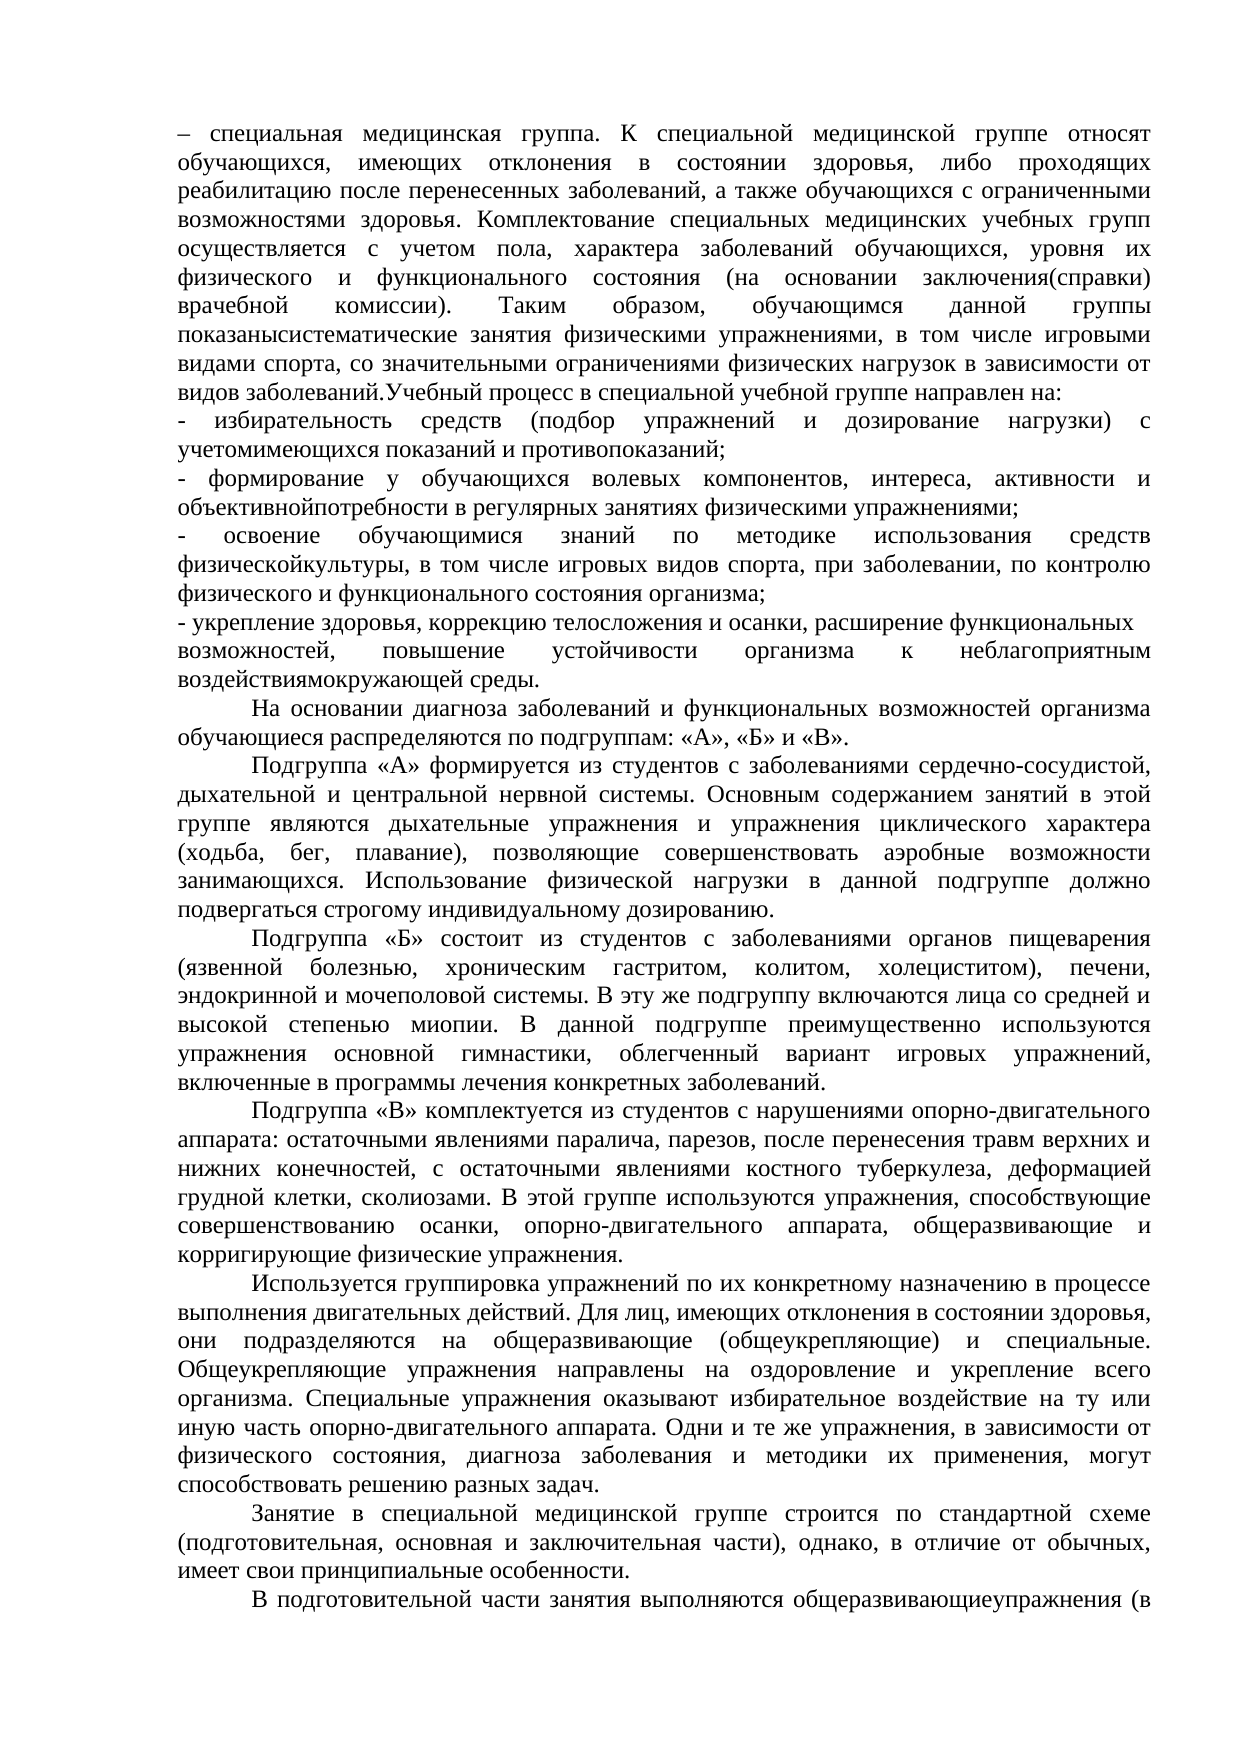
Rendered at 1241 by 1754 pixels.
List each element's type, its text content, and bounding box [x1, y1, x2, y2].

text – специальная медицинская группа. К специальной медицинской группе относят обучающихся, имеющих отклонения в состоянии здоровья, либо проходящих реабилитацию после перенесенных заболеваний, а также обучающихся с ограниченными возможностями здоровья. Комплектование специальных медицинских учебных групп осуществляется с учетом пола, характера заболеваний обучающихся, уровня их физического и функционального состояния (на основании заключения(справки) врачебной комиссии). Таким образом, обучающимся данной группы показанысистематические занятия физическими упражнениями, в том числе игровыми видами спорта, со значительными ограничениями физических нагрузок в зависимости от видов заболеваний.Учебный процесс в специальной учебной группе направлен на: [177, 118, 1152, 406]
text - освоение обучающимися знаний по методике использования средств физическойкультуры, в том числе игровых видов спорта, при заболевании, по контролю физического и функционального состояния организма; [177, 521, 1152, 607]
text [177, 1584, 1152, 1613]
text На основании диагноза заболеваний и функциональных возможностей организма обучающиеся распределяются по подгруппам: «А», «Б» и «В». [177, 693, 1152, 751]
text - формирование у обучающихся волевых компонентов, интереса, активности и объективнойпотребности в регулярных занятиях физическими упражнениями; [177, 463, 1152, 521]
text - избирательность средств (подбор упражнений и дозирование нагрузки) с учетомимеющихся показаний и противопоказаний; [177, 406, 1152, 463]
text возможностей, повышение устойчивости организма к неблагоприятным воздействиямокружающей среды. [177, 636, 1152, 693]
text - укрепление здоровья, коррекцию телосложения и осанки, расширение функциональных [177, 607, 1152, 636]
text Используется группировка упражнений по их конкретному назначению в процессе выполнения двигательных действий. Для лиц, имеющих отклонения в состоянии здоровья, они подразделяются на общеразвивающие (общеукрепляющие) и специальные. Общеукрепляющие упражнения направлены на оздоровление и укрепление всего организма. Специальные упражнения оказывают избирательное воздействие на ту или иную часть опорно-двигательного аппарата. Одни и те же упражнения, в зависимости от физического состояния, диагноза заболевания и методики их применения, могут способствовать решению разных задач. [177, 1268, 1152, 1498]
text Подгруппа «Б» состоит из студентов с заболеваниями органов пищеварения (язвенной болезнью, хроническим гастритом, колитом, холециститом), печени, эндокринной и мочеполовой системы. В эту же подгруппу включаются лица со средней и высокой степенью миопии. В данной подгруппе преимущественно используются упражнения основной гимнастики, облегченный вариант игровых упражнений, включенные в программы лечения конкретных заболеваний. [177, 923, 1152, 1096]
text Занятие в специальной медицинской группе строится по стандартной схеме (подготовительная, основная и заключительная части), однако, в отличие от обычных, имеет свои принципиальные особенности. [177, 1498, 1152, 1584]
text Подгруппа «A» формируется из студентов с заболеваниями сердечно-сосудистой, дыхательной и центральной нервной системы. Основным содержанием занятий в этой группе являются дыхательные упражнения и упражнения циклического характера (ходьба, бег, плавание), позволяющие совершенствовать аэробные возможности занимающихся. Использование физической нагрузки в данной подгруппе должно подвергаться строгому индивидуальному дозированию. [177, 751, 1152, 923]
text Подгруппа «В» комплектуется из студентов с нарушениями опорно-двигательного аппарата: остаточными явлениями паралича, парезов, после перенесения травм верхних и нижних конечностей, с остаточными явлениями костного туберкулеза, деформацией грудной клетки, сколиозами. В этой группе используются упражнения, способствующие совершенствованию осанки, опорно-двигательного аппарата, общеразвивающие и корригирующие физические упражнения. [177, 1096, 1152, 1268]
